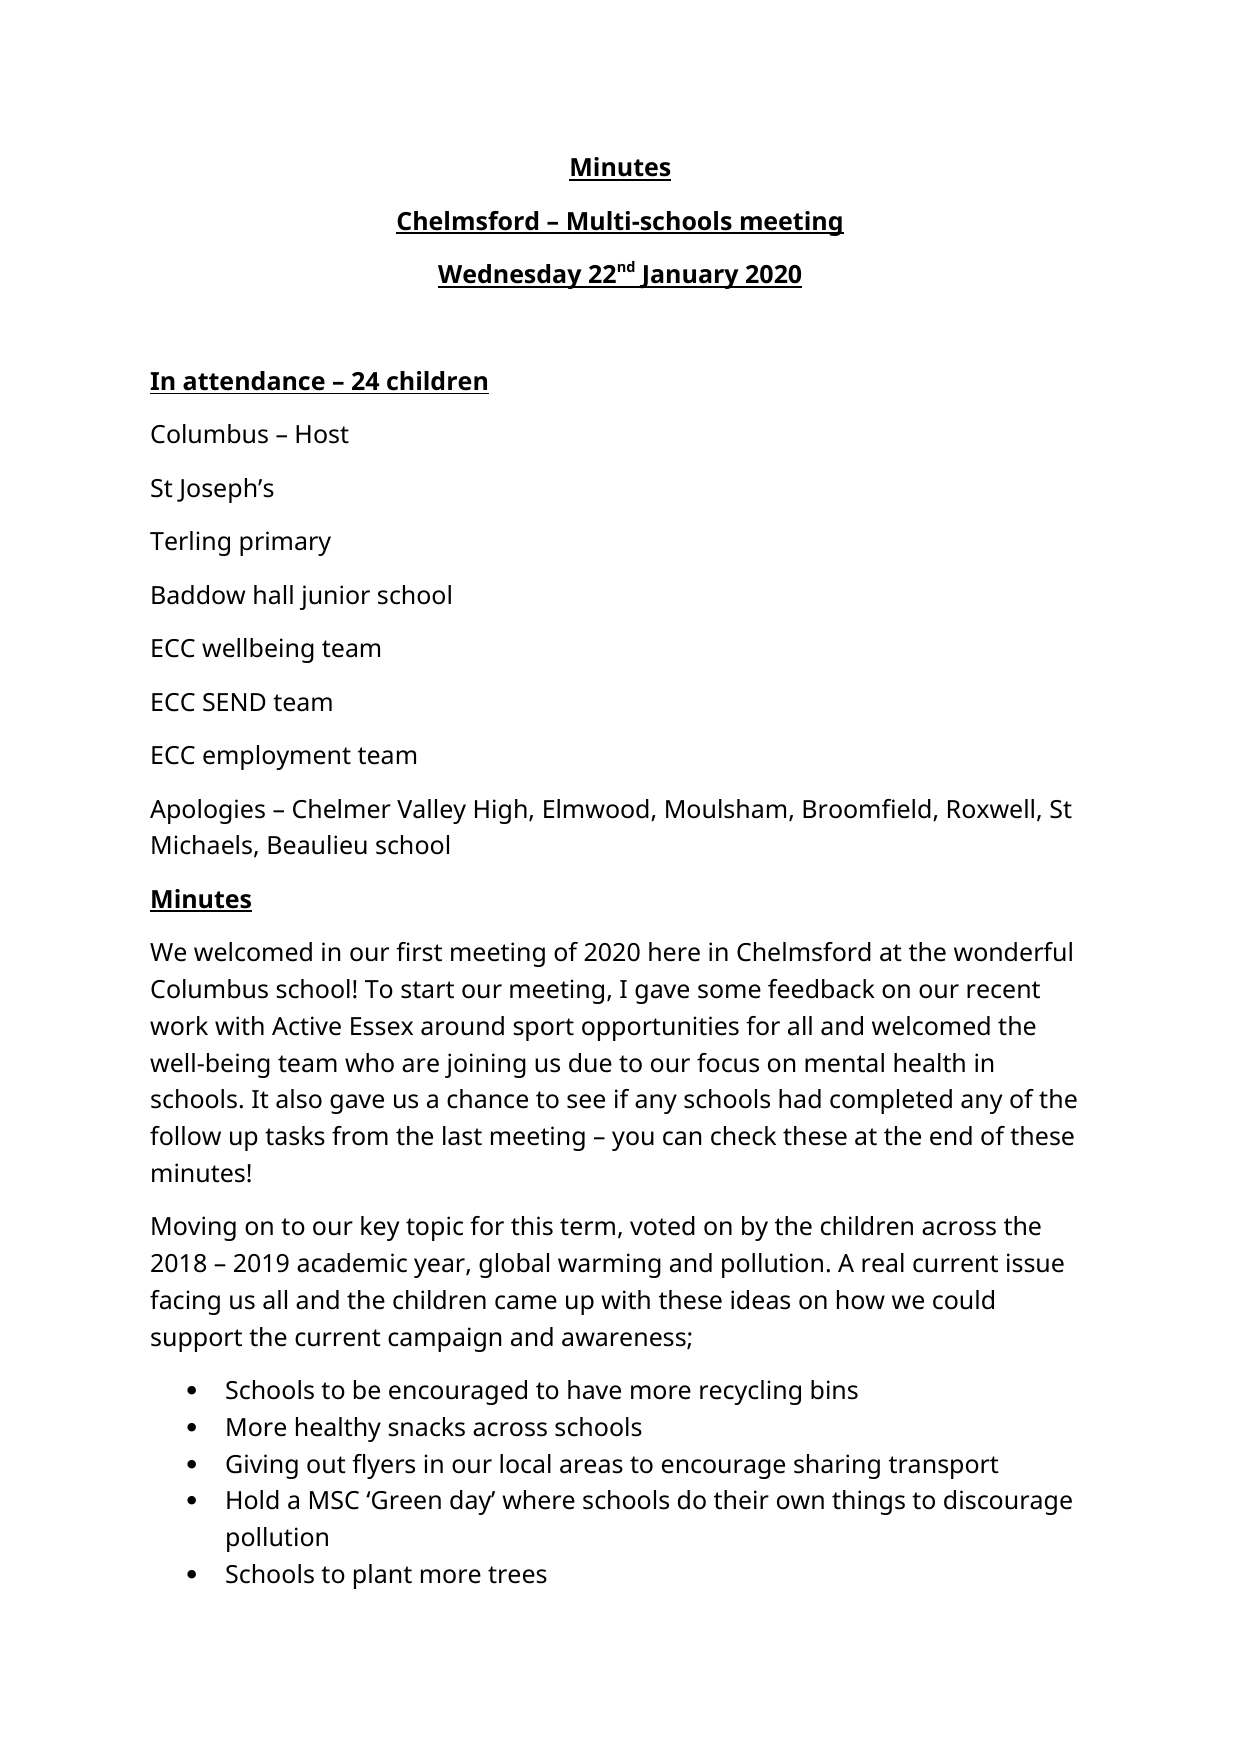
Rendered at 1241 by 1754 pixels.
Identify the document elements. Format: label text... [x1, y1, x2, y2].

text ECC wellbeing team [150, 631, 1090, 665]
text ECC employment team [150, 738, 1090, 772]
text Columbus – Host [150, 417, 1090, 451]
text Apologies – Chelmer Valley High, Elmwood, Moulsham, Broomfield, Roxwell, St Michaels, Beaulieu school [150, 791, 1090, 862]
text Minutes [150, 881, 1090, 916]
text Moving on to our key topic for this term, voted on by the children across the 2018 – 2019 academic year, global warming and pollution. A real current issue facing us all and the children came up with these ideas on how we could support the current campaign and awareness; [150, 1209, 1090, 1353]
list Giving out flyers in our local areas to encourage sharing transport [187, 1446, 1090, 1480]
text We welcomed in our first meeting of 2020 here in Chelmsford at the wonderful Columbus school! To start our meeting, I gave some feedback on our recent work with Active Essex around sport opportunities for all and welcomed the well-being team who are joining us due to our focus on mental health in schools. It also gave us a chance to see if any schools had completed any of the follow up tasks from the last meeting – you can check these at the end of these minutes! [150, 935, 1090, 1189]
text Terling primary [150, 524, 1090, 558]
list More healthy snacks across schools [187, 1409, 1090, 1443]
text ECC SEND team [150, 684, 1090, 718]
text St Joseph’s [150, 471, 1090, 505]
text Chelmsford – Multi-schools meeting [150, 203, 1090, 237]
list Schools to be encouraged to have more recycling bins [187, 1373, 1090, 1407]
list Hold a MSC ‘Green day’ where schools do their own things to discourage pollution [187, 1483, 1090, 1554]
text Baddow hall junior school [150, 577, 1090, 612]
text In attendance – 24 children [150, 364, 1090, 398]
text Minutes [150, 150, 1090, 184]
text Wednesday 22nd January 2020 [150, 257, 1090, 291]
list Schools to plant more trees [187, 1557, 1090, 1591]
